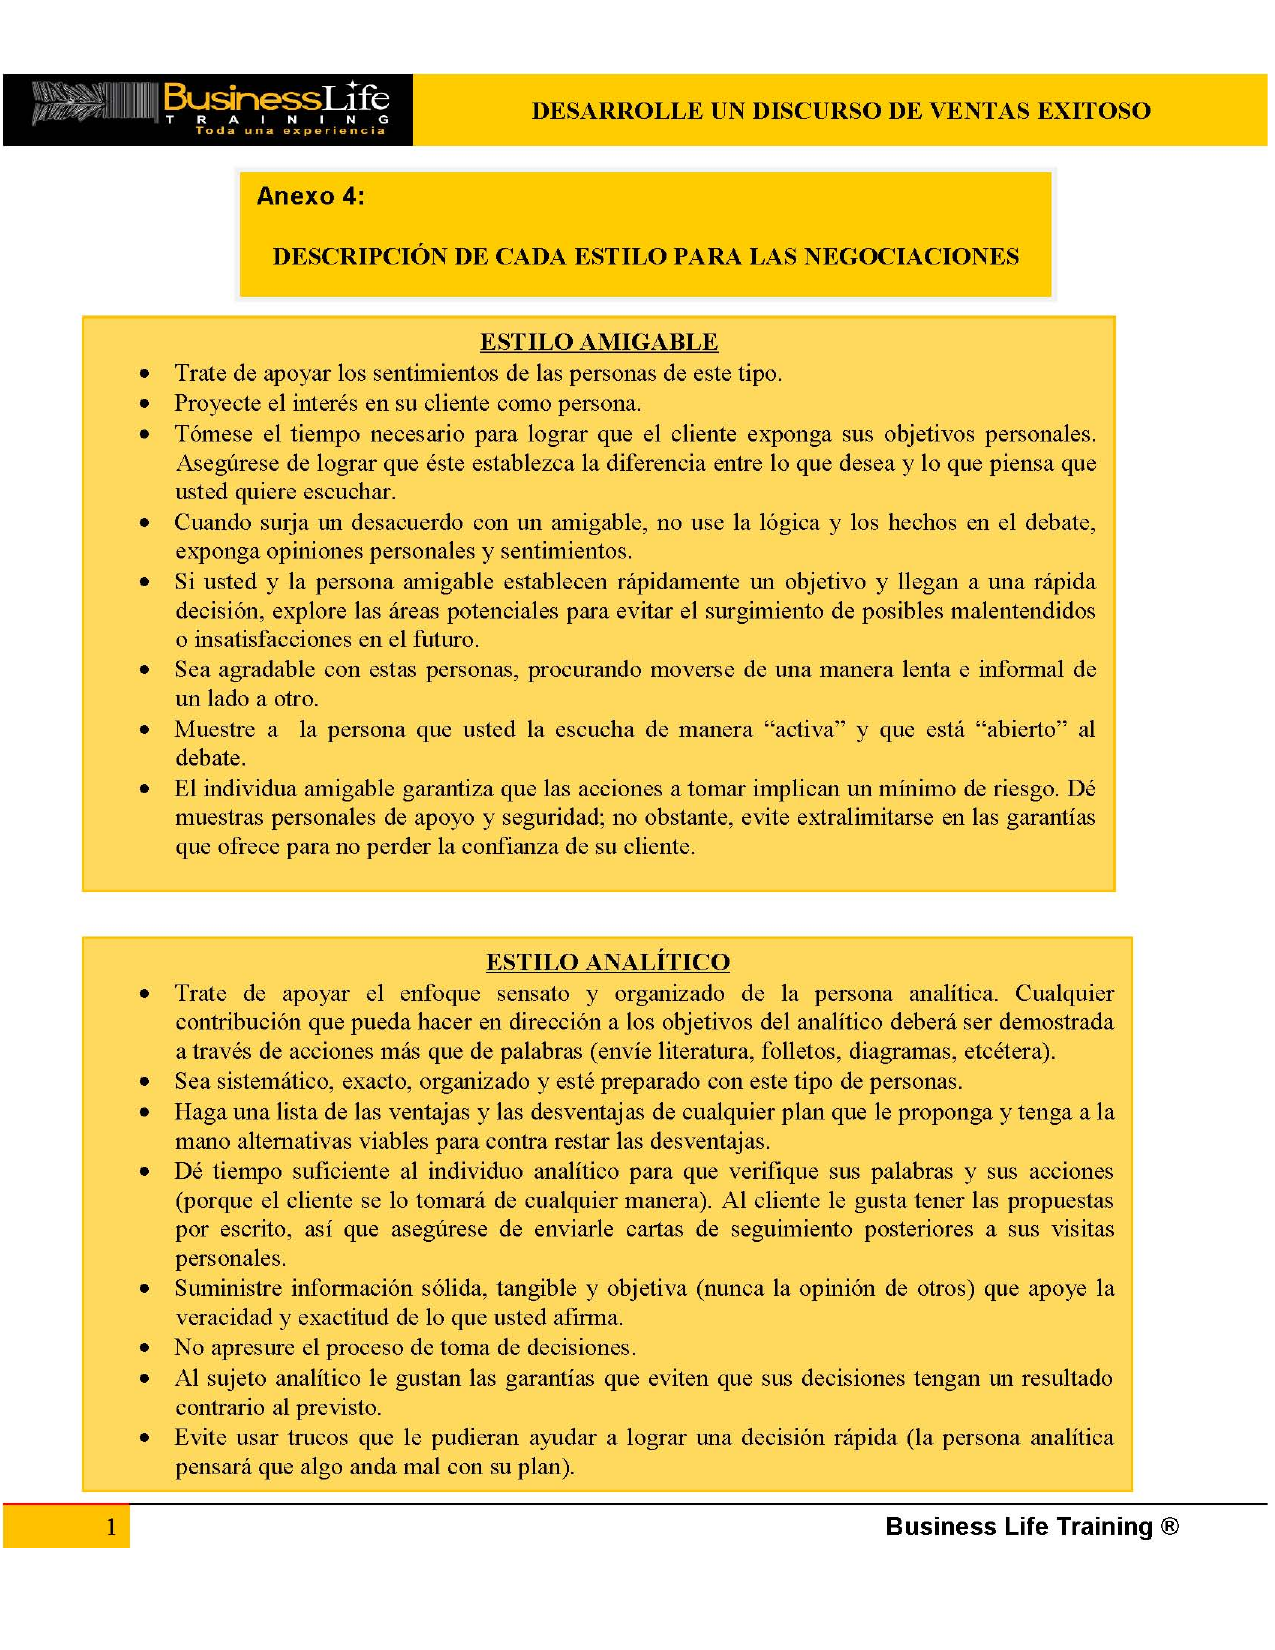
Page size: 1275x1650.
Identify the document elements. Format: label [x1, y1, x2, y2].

picture [2, 73, 1268, 1548]
